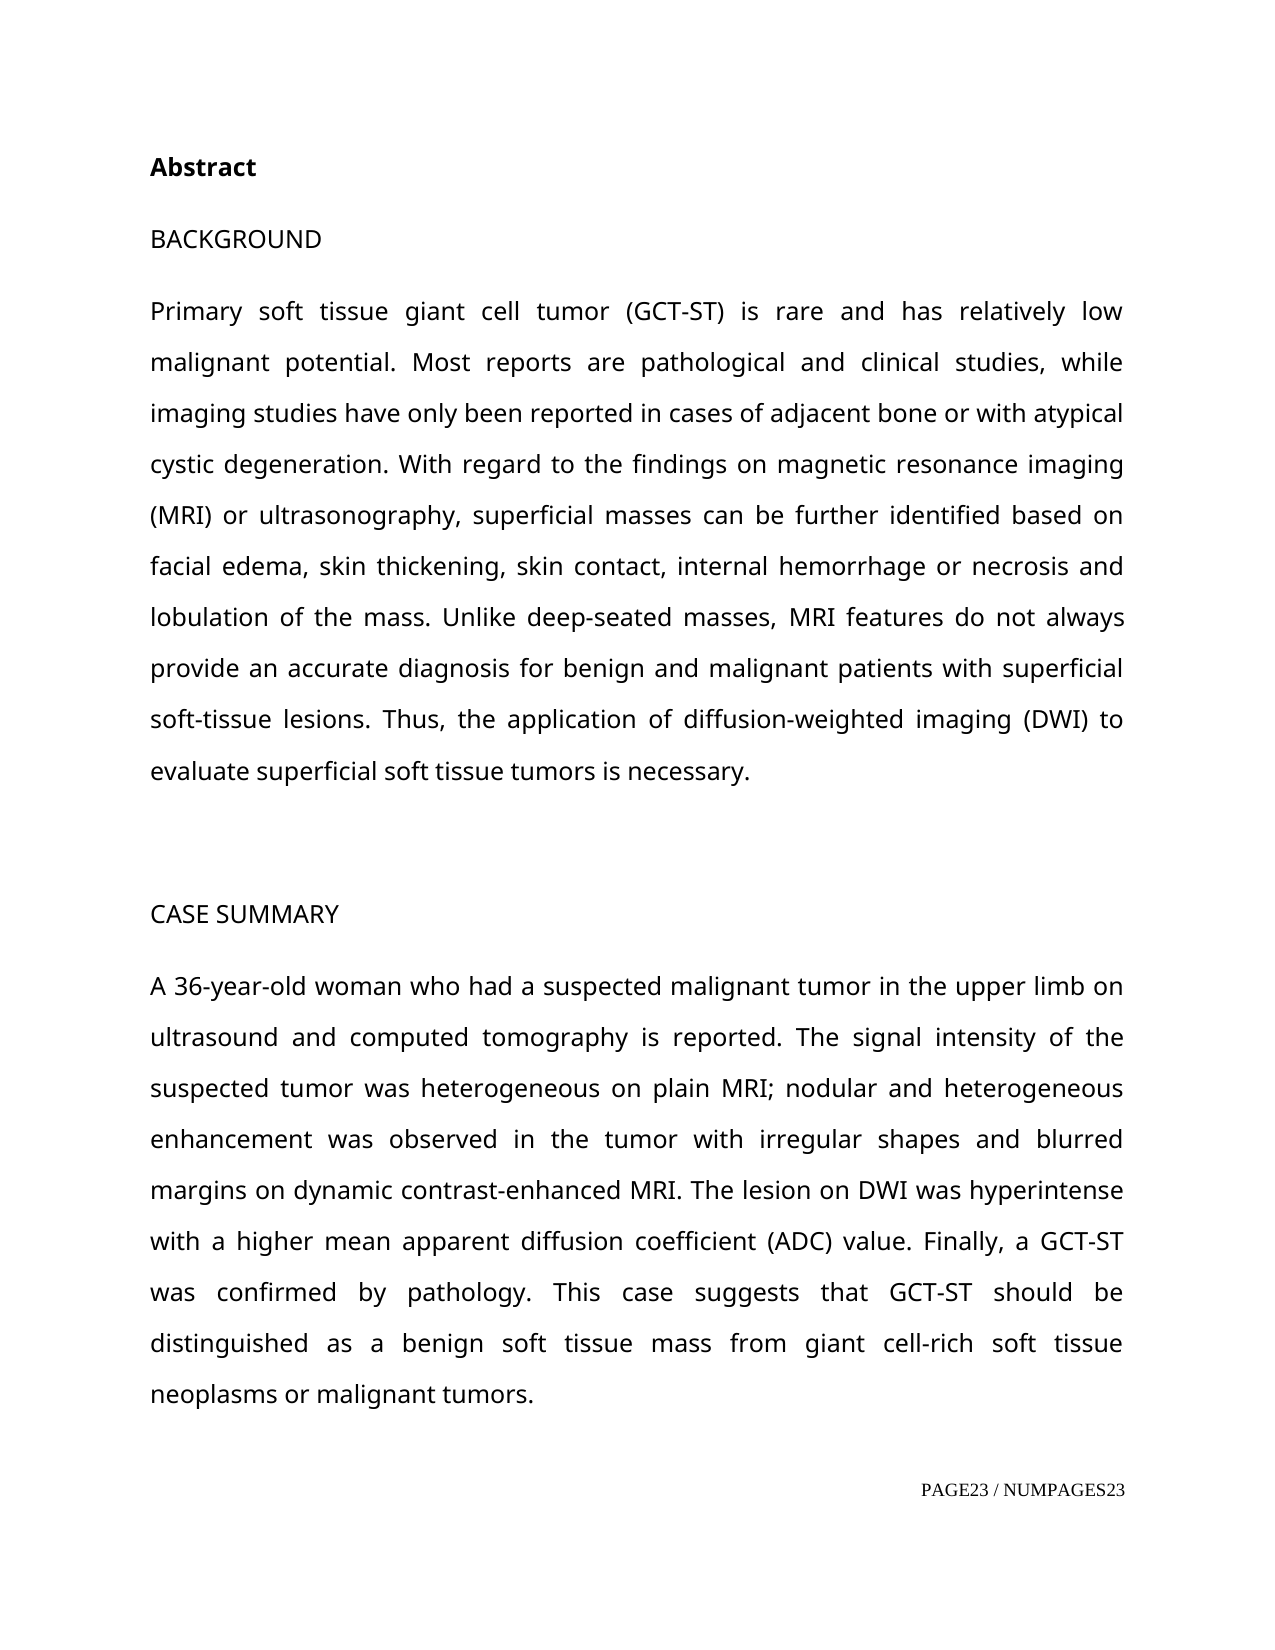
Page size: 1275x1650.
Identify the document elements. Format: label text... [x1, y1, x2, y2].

text A 36-year-old woman who had a suspected malignant tumor in the upper limb on ultrasound and computed tomography is reported. The signal intensity of the suspected tumor was heterogeneous on plain MRI; nodular and heterogeneous enhancement was observed in the tumor with irregular shapes and blurred margins on dynamic contrast-enhanced MRI. The lesion on DWI was hyperintense with a higher mean apparent diffusion coefficient (ADC) value. Finally, a GCT-ST was confirmed by pathology. This case suggests that GCT-ST should be distinguished as a benign soft tissue mass from giant cell-rich soft tissue neoplasms or malignant tumors. [150, 969, 1125, 1411]
text Abstract [150, 150, 1125, 184]
text BACKGROUND [150, 222, 1125, 256]
text CASE SUMMARY [150, 897, 1125, 931]
text Primary soft tissue giant cell tumor (GCT-ST) is rare and has relatively low malignant potential. Most reports are pathological and clinical studies, while imaging studies have only been reported in cases of adjacent bone or with atypical cystic degeneration. With regard to the findings on magnetic resonance imaging (MRI) or ultrasonography, superficial masses can be further identified based on facial edema, skin thickening, skin contact, internal hemorrhage or necrosis and lobulation of the mass. Unlike deep-seated masses, MRI features do not always provide an accurate diagnosis for benign and malignant patients with superficial soft-tissue lesions. Thus, the application of diffusion-weighted imaging (DWI) to evaluate superficial soft tissue tumors is necessary. [150, 294, 1125, 787]
